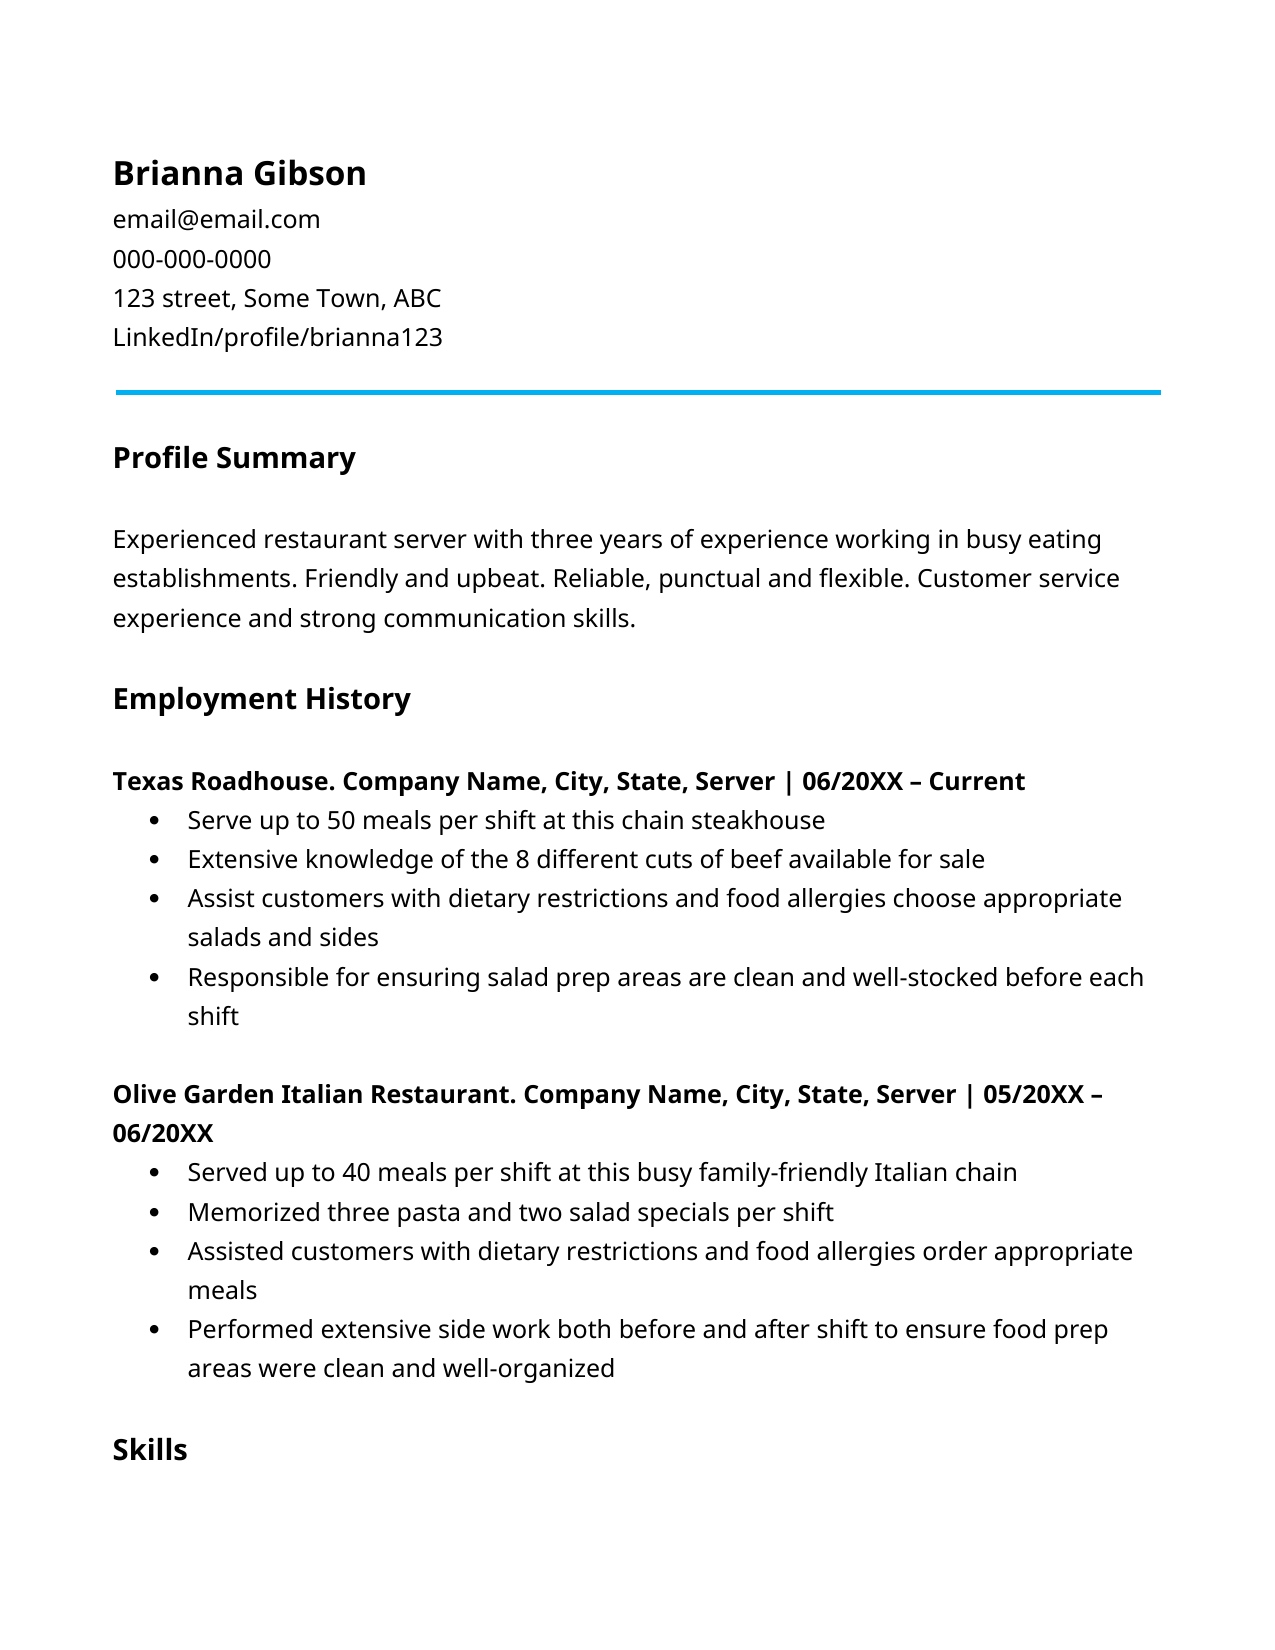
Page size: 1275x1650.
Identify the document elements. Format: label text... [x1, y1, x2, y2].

list Assist customers with dietary restrictions and food allergies choose appropriate salads and sides [150, 881, 1162, 954]
text Texas Roadhouse. Company Name, City, State, Server | 06/20XX – Current [112, 763, 1162, 797]
text Employment History [112, 679, 1162, 718]
text Experienced restaurant server with three years of experience working in busy eating establishments. Friendly and upbeat. Reliable, punctual and flexible. Customer service experience and strong communication skills. [112, 522, 1162, 634]
text Brianna Gibson [112, 150, 1162, 195]
list Serve up to 50 meals per shift at this chain steakhouse [150, 803, 1162, 837]
text 123 street, Some Town, ABC [112, 281, 1162, 314]
list Responsible for ensuring salad prep areas are clean and well-stocked before each shift [150, 959, 1162, 1032]
text 000-000-0000 [112, 241, 1162, 275]
text Skills [112, 1429, 1162, 1469]
text Profile Summary [112, 437, 1162, 477]
text email@email.com [112, 202, 1162, 236]
list Extensive knowledge of the 8 different cuts of beef available for sale [150, 842, 1162, 876]
text Olive Garden Italian Restaurant. Company Name, City, State, Server | 05/20XX – 06/20XX [112, 1077, 1162, 1150]
list Memorized three pasta and two salad specials per shift [150, 1194, 1162, 1228]
list Served up to 40 meals per shift at this busy family-friendly Italian chain [150, 1155, 1162, 1189]
list Performed extensive side work both before and after shift to ensure food prep areas were clean and well-organized [150, 1312, 1162, 1385]
text LinkedIn/profile/brianna123 [112, 320, 1162, 354]
list Assisted customers with dietary restrictions and food allergies order appropriate meals [150, 1233, 1162, 1307]
